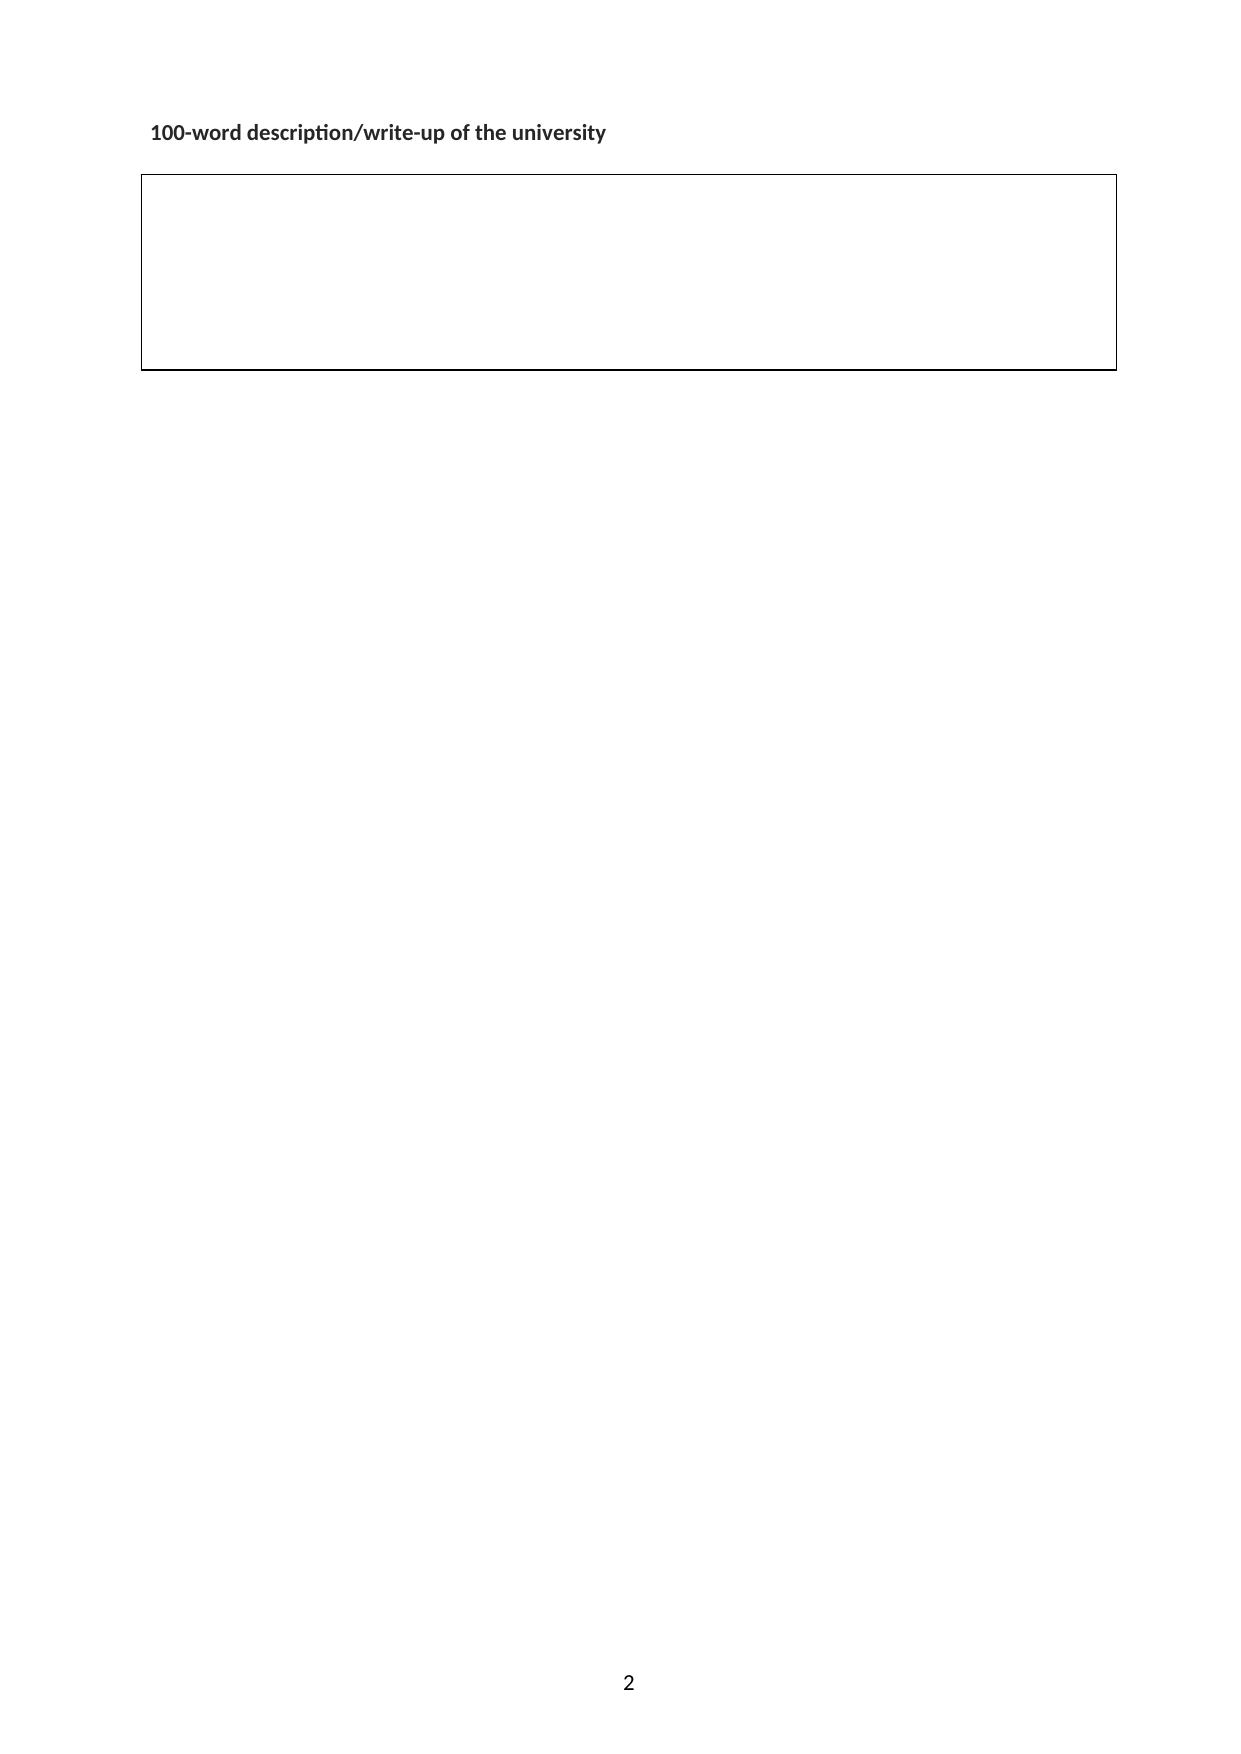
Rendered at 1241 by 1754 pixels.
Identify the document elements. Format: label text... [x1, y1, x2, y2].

text 100-word description/write-up of the university [150, 118, 1107, 146]
